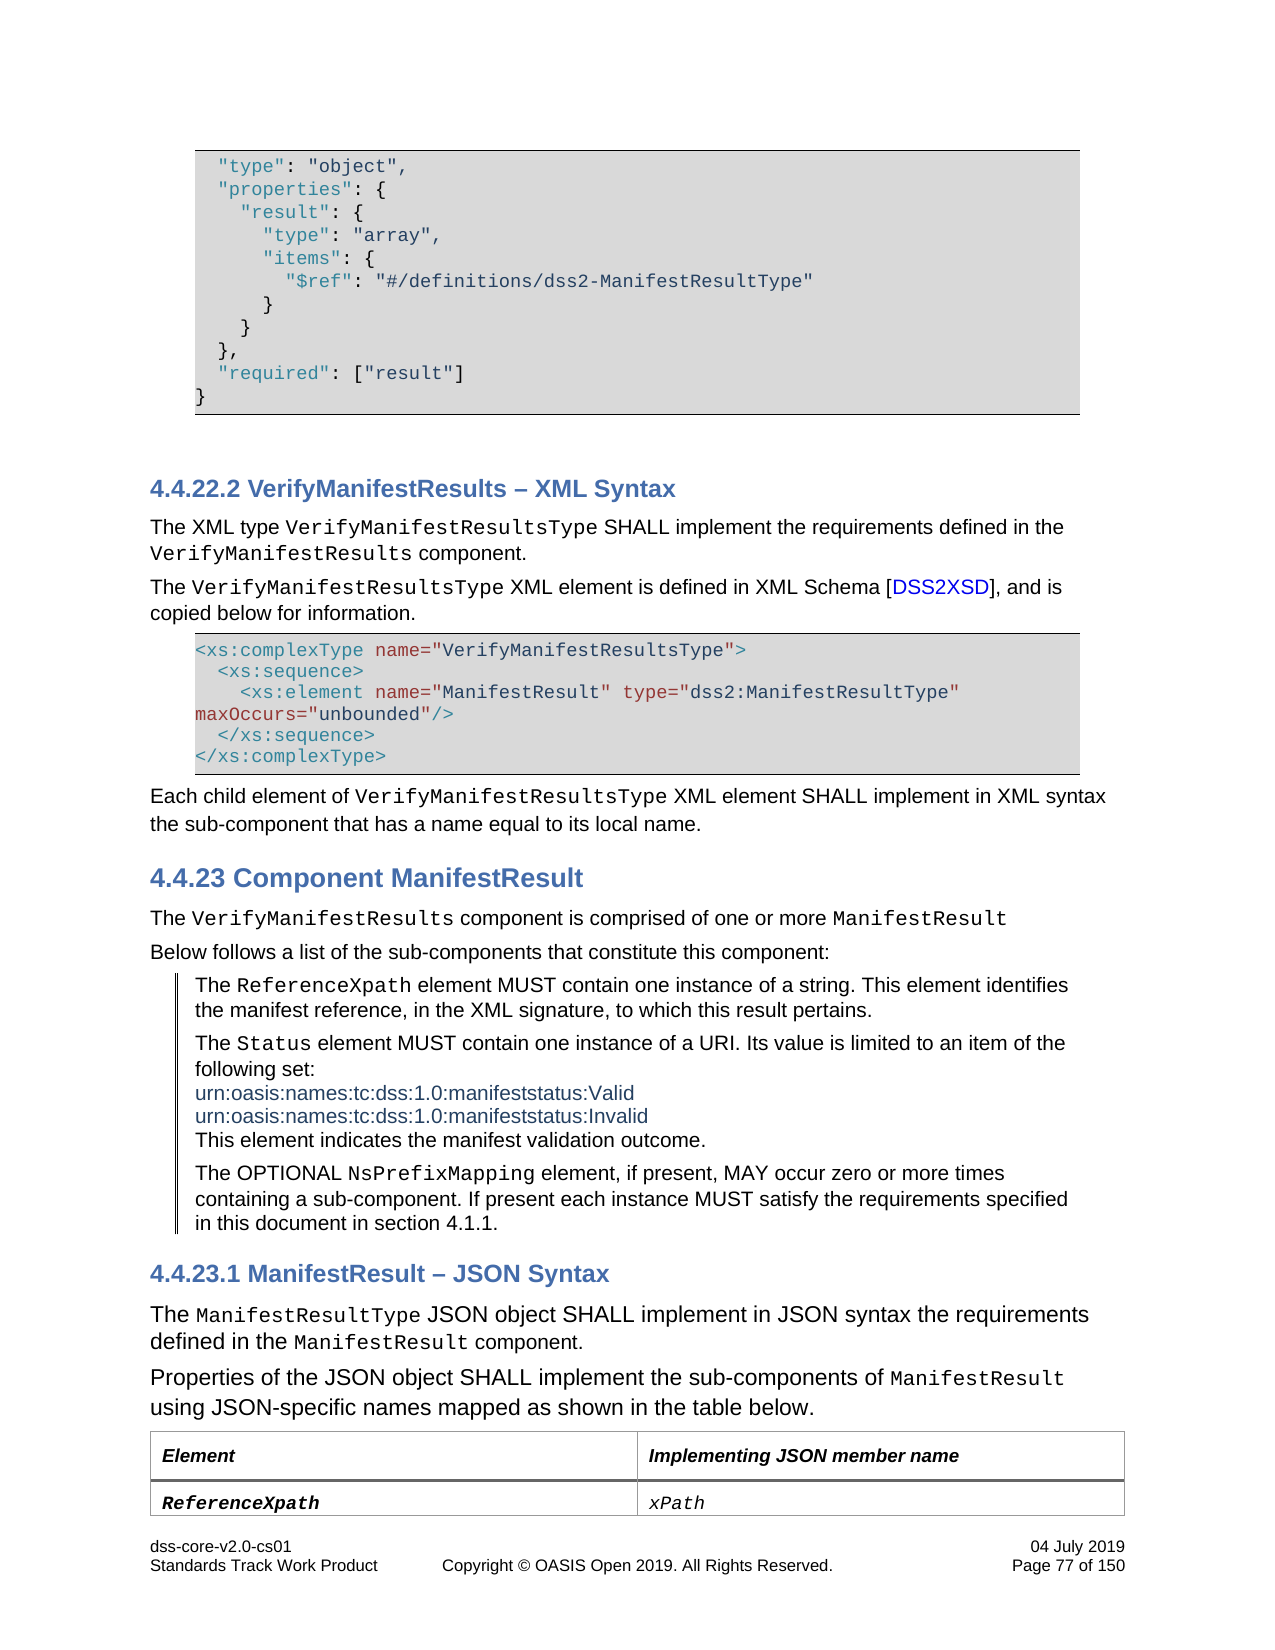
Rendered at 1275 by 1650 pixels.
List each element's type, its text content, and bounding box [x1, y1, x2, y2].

text The XML type VerifyManifestResultsType SHALL implement the requirements defined in the VerifyManifestResults component. [150, 515, 1125, 567]
text }, [195, 333, 1080, 356]
text Below follows a list of the sub-components that constitute this component: [150, 940, 1125, 964]
text </xs:sequence> [195, 718, 1080, 739]
text Properties of the JSON object SHALL implement the sub-components of ManifestResult using JSON-specific names mapped as shown in the table below. [150, 1364, 1125, 1421]
text The ManifestResultType JSON object SHALL implement in JSON syntax the requirements defined in the ManifestResult component. [150, 1301, 1125, 1356]
text "type": "object", [195, 151, 1080, 173]
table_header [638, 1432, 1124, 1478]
text The Status element MUST contain one instance of a URI. Its value is limited to an item of the following set: urn:oasis:names:tc:dss:1.0:manifeststatus:Valid urn:oasis:names:tc:dss:1.0:manifeststatus:Invalid This element indicates the manifest validation outcome. [178, 1031, 1080, 1152]
text Each child element of VerifyManifestResultsType XML element SHALL implement in XML syntax the sub-component that has a name equal to its local name. [150, 784, 1125, 835]
text The VerifyManifestResults component is comprised of one or more ManifestResult [150, 906, 1125, 932]
text The ReferenceXpath element MUST contain one instance of a string. This element identifies the manifest reference, in the XML signature, to which this result pertains. [175, 972, 1080, 1022]
subtitle Component ManifestResult [150, 862, 1125, 893]
text "$ref": "#/definitions/dss2-ManifestResultType" [195, 264, 1080, 287]
text The VerifyManifestResultsType XML element is defined in XML Schema [DSS2XSD], and is copied below for information. [150, 575, 1125, 625]
text "items": { [195, 242, 1080, 264]
text } [195, 287, 1080, 310]
text </xs:complexType> [195, 739, 1080, 774]
text } [195, 310, 1080, 333]
text "properties": { [195, 173, 1080, 196]
subtitle VerifyManifestResults – XML Syntax [150, 474, 1125, 503]
subtitle ManifestResult – JSON Syntax [150, 1259, 1125, 1288]
text "required": ["result"] [195, 356, 1080, 379]
text <xs:element name="ManifestResult" type="dss2:ManifestResultType" maxOccurs="unbounded"/> [195, 676, 1080, 718]
text "result": { [195, 196, 1080, 219]
text "type": "array", [195, 219, 1080, 242]
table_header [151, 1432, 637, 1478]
text } [195, 379, 1080, 414]
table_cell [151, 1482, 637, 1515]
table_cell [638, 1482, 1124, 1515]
text The OPTIONAL NsPrefixMapping element, if present, MAY occur zero or more times containing a sub-component. If present each instance MUST satisfy the requirements specified in this document in section 4.1.1. [178, 1161, 1080, 1234]
text <xs:sequence> [195, 654, 1080, 676]
text <xs:complexType name="VerifyManifestResultsType"> [195, 634, 1080, 654]
